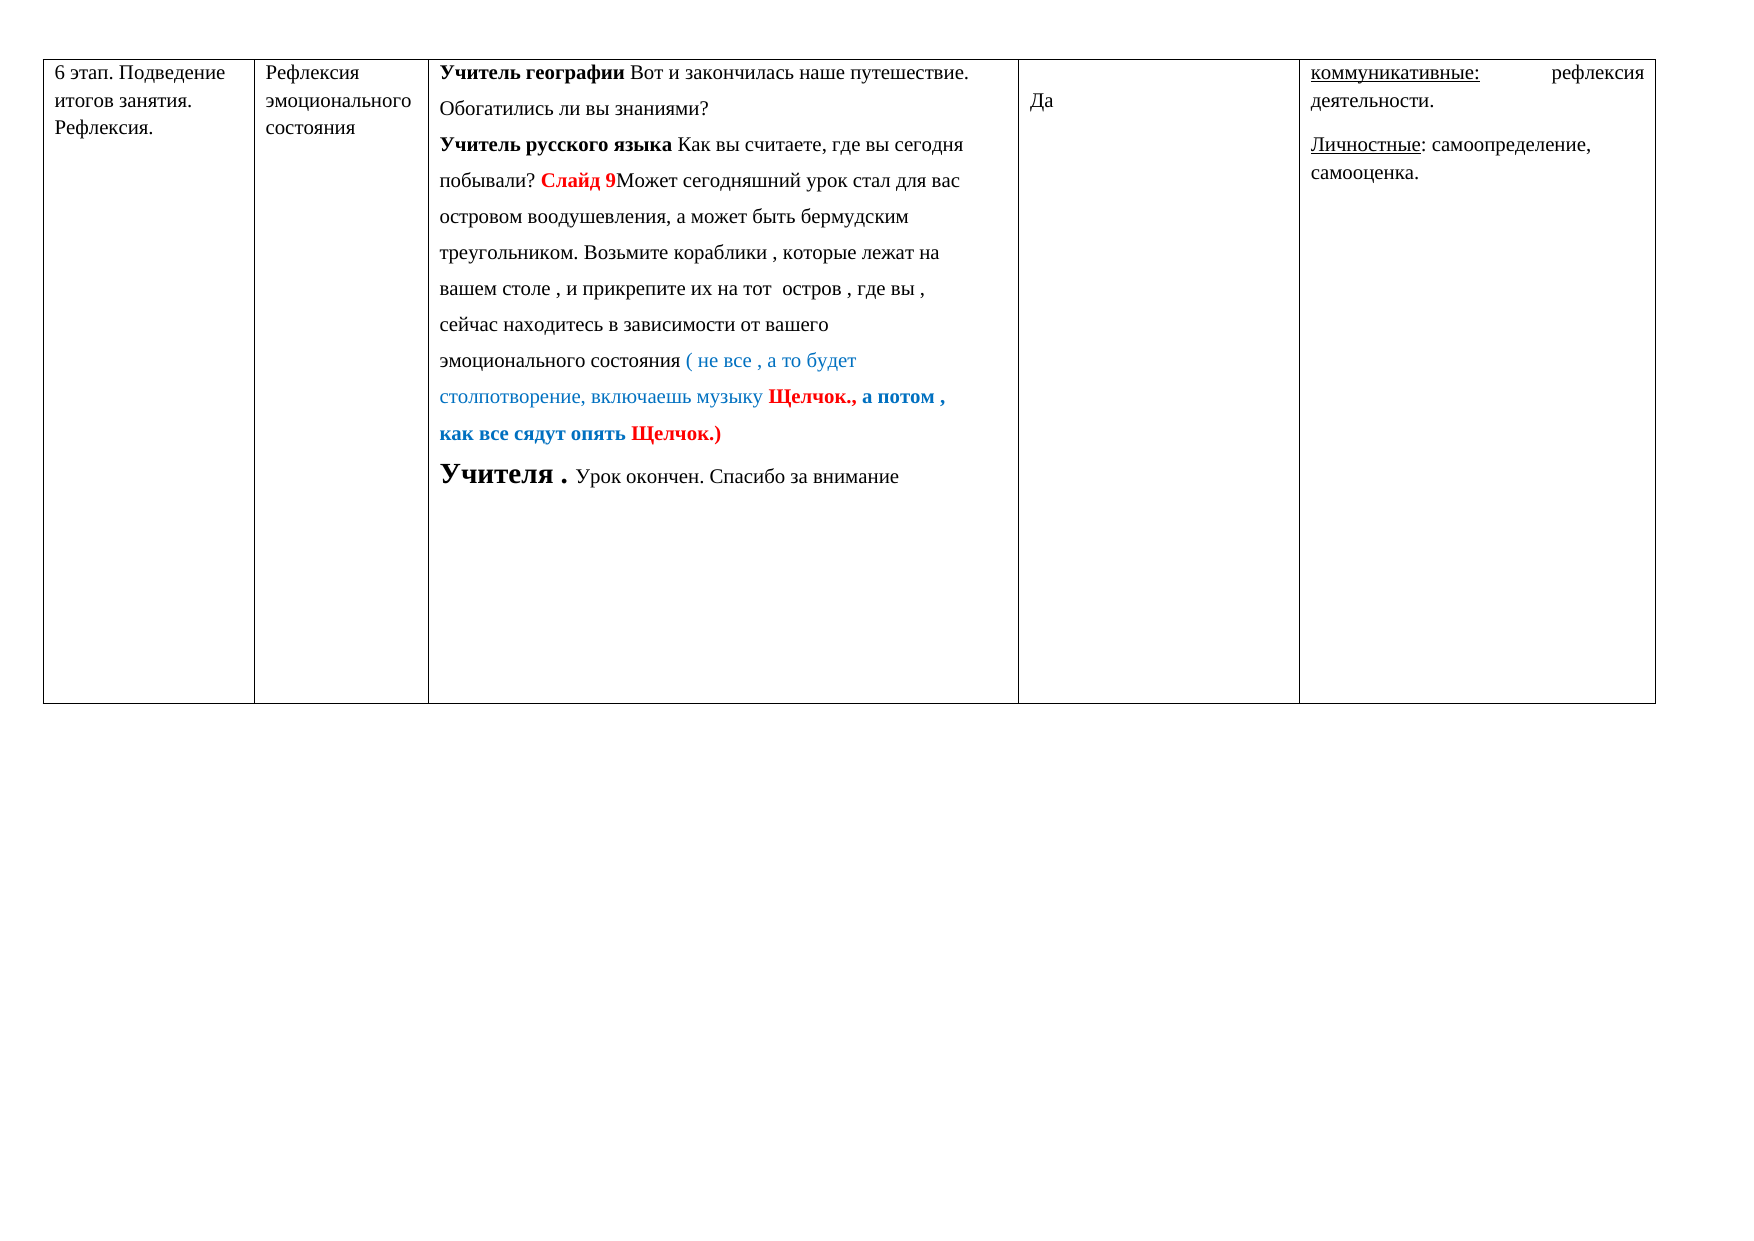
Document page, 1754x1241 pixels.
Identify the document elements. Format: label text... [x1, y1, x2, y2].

table_cell Рефлексия эмоционального состояния [255, 60, 428, 703]
table_cell Да [1019, 60, 1299, 703]
table_cell коммуникативные: рефлексия деятельности. Личностные: самоопределение, самооценка. [1300, 60, 1655, 703]
table_cell Учитель географии Вот и закончилась наше путешествие. Обогатились ли вы знаниями? Учитель русского языка Как вы считаете, где вы сегодня побывали? Слайд 9Может сегодняшний урок стал для вас островом воодушевления, а может быть бермудским треугольником. Возьмите кораблики , которые лежат на вашем столе , и прикрепите их на тот остров , где вы , сейчас находитесь в зависимости от вашего эмоционального состояния ( не все , а то будет столпотворение, включаешь музыку Щелчок., а потом , как все сядут опять Щелчок.) Учителя . Урок окончен. Спасибо за внимание [429, 60, 1018, 703]
table_cell 6 этап. Подведение итогов занятия. Рефлексия. [44, 60, 254, 703]
